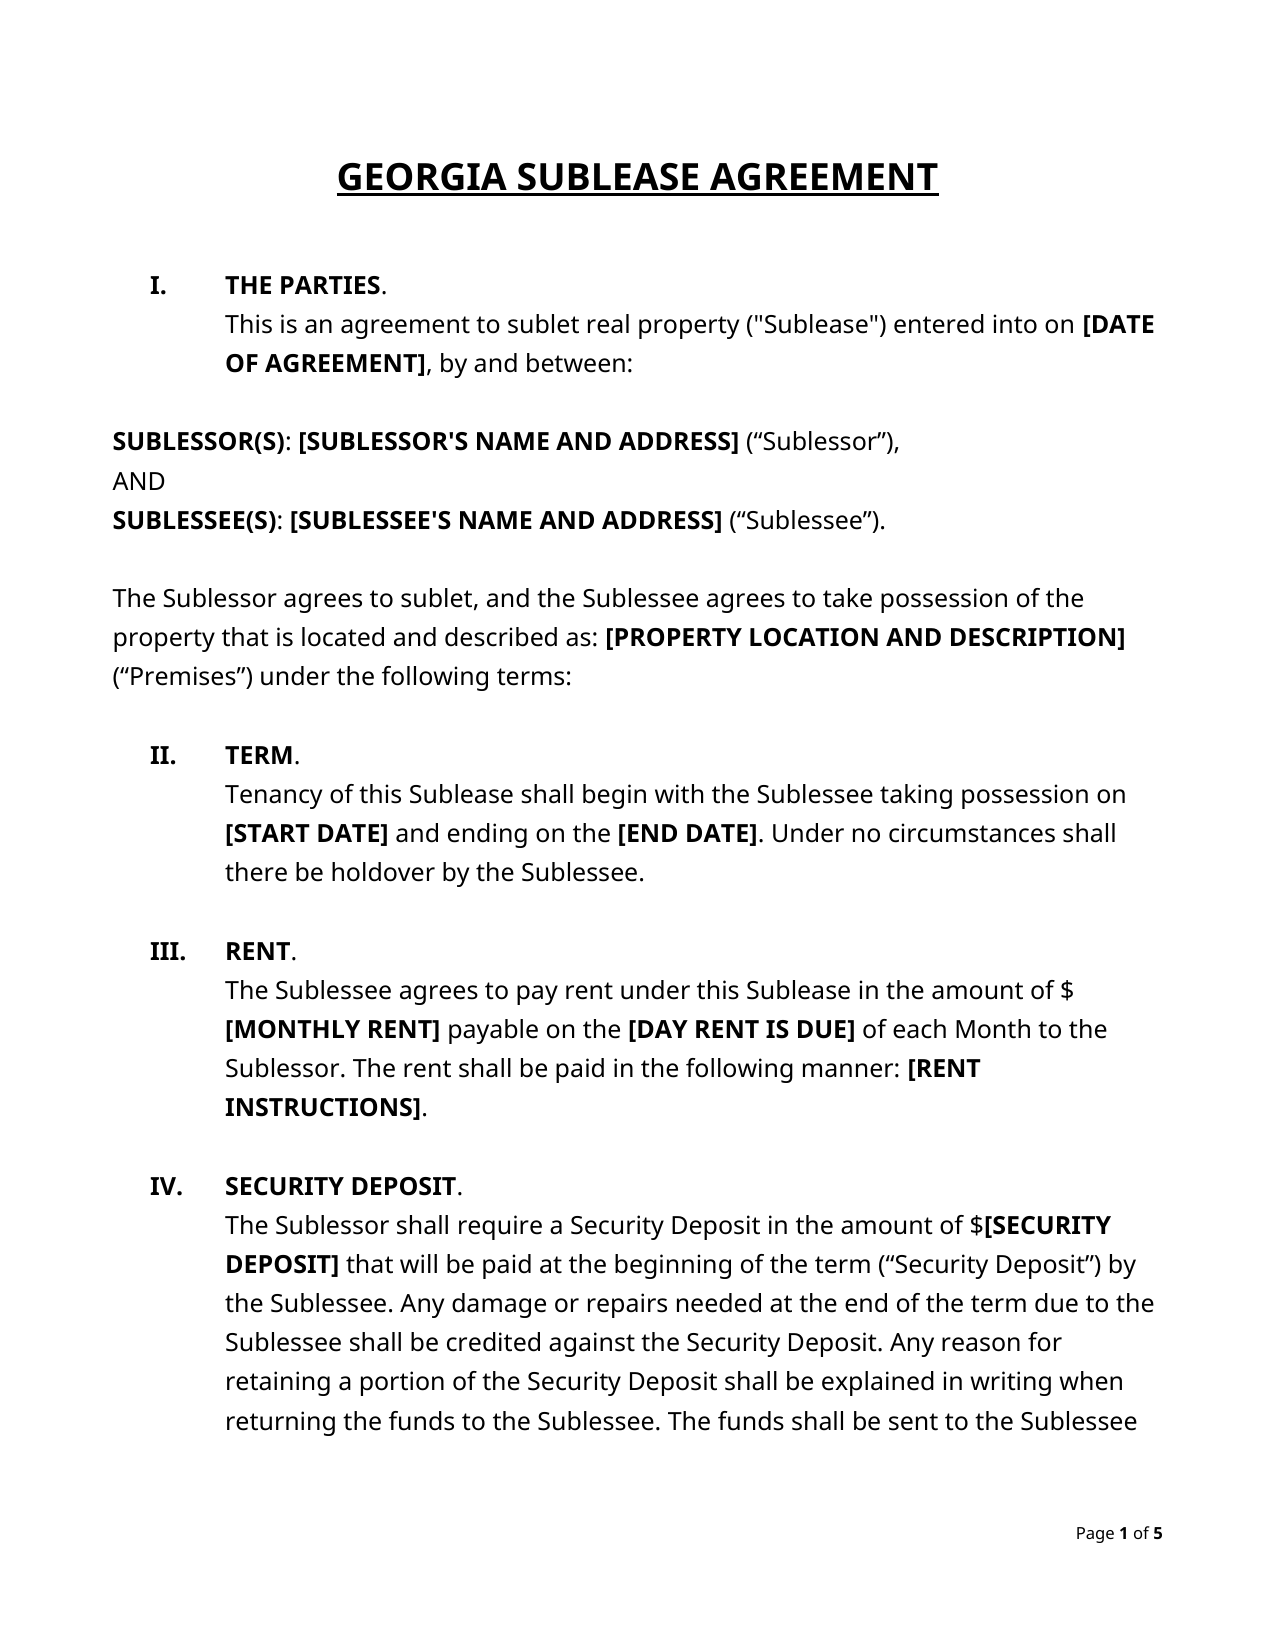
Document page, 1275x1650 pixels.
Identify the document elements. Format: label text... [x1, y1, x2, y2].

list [225, 1207, 1162, 1437]
list The Sublessee agrees to pay rent under this Sublease in the amount of $[MONTHLY RENT] payable on the [DAY RENT IS DUE] of each Month to the Sublessor. The rent shall be paid in the following manner: [RENT INSTRUCTIONS]. [225, 972, 1162, 1124]
list TERM. [150, 737, 1162, 771]
text The Sublessor agrees to sublet, and the Sublessee agrees to take possession of the property that is located and described as: [PROPERTY LOCATION AND DESCRIPTION] (“Premises”) under the following terms: [112, 581, 1162, 693]
list Tenancy of this Sublease shall begin with the Sublessee taking possession on [START DATE] and ending on the [END DATE]. Under no circumstances shall there be holdover by the Sublessee. [225, 776, 1162, 889]
list This is an agreement to sublet real property ("Sublease") entered into on [DATE OF AGREEMENT], by and between: [225, 306, 1162, 380]
text SUBLESSEE(S): [SUBLESSEE'S NAME AND ADDRESS] (“Sublessee”). [112, 502, 1162, 536]
text SUBLESSOR(S): [SUBLESSOR'S NAME AND ADDRESS] (“Sublessor”), [112, 424, 1162, 458]
list THE PARTIES. [150, 267, 1162, 301]
list SECURITY DEPOSIT. [150, 1168, 1162, 1202]
list RENT. [150, 933, 1162, 967]
text AND [112, 463, 1162, 497]
text GEORGIA SUBLEASE AGREEMENT [112, 150, 1162, 201]
